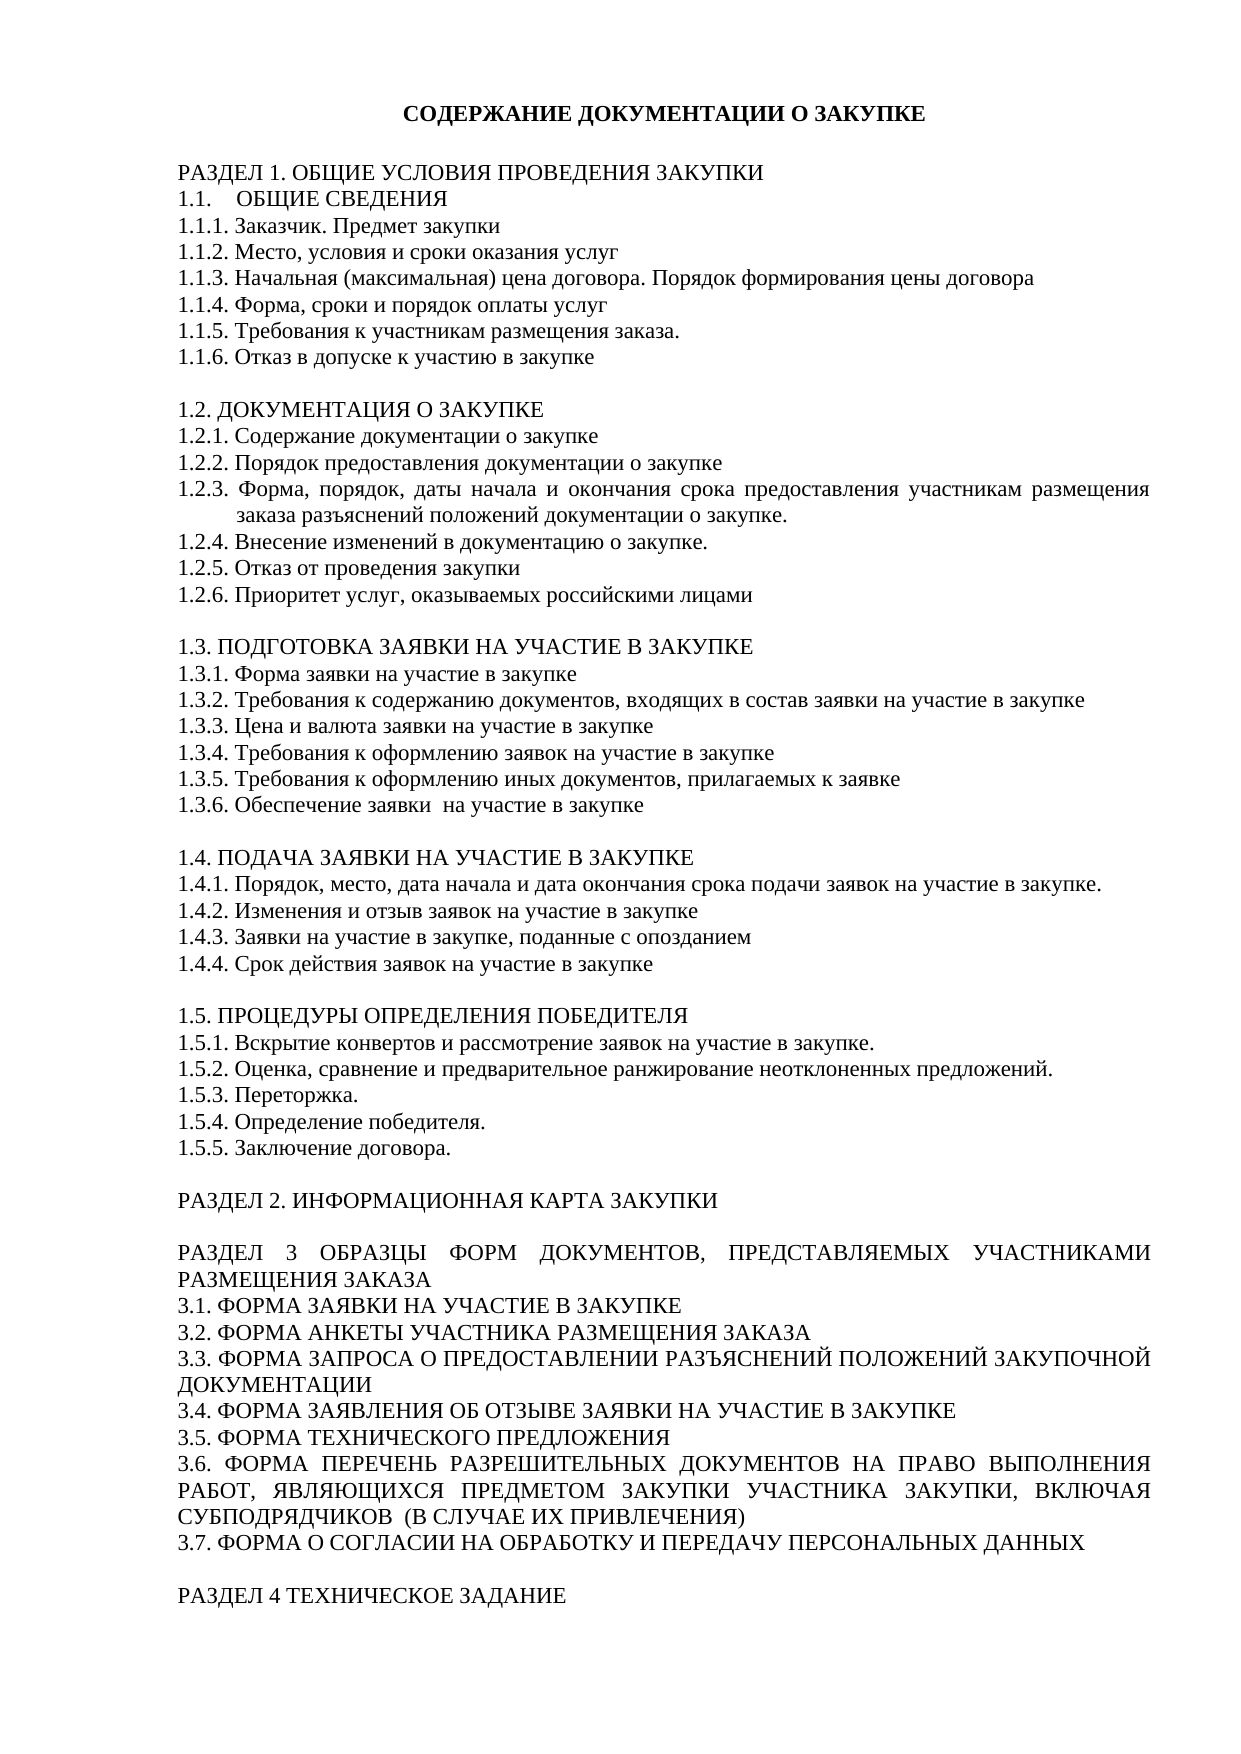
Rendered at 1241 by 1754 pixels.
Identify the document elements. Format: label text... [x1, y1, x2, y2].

text 3.6. ФОРМА ПЕРЕЧЕНЬ РАЗРЕШИТЕЛЬНЫХ ДОКУМЕНТОВ НА ПРАВО ВЫПОЛНЕНИЯ РАБОТ, ЯВЛЯЮЩИХСЯ ПРЕДМЕТОМ ЗАКУПКИ УЧАСТНИКА ЗАКУПКИ, ВКЛЮЧАЯ СУБПОДРЯДЧИКОВ (В СЛУЧАЕ ИХ ПРИВЛЕЧЕНИЯ) [177, 1450, 1152, 1529]
text 3.5. ФОРМА ТЕХНИЧЕСКОГО ПРЕДЛОЖЕНИЯ [177, 1424, 1152, 1450]
text 1.3.2. Требования к содержанию документов, входящих в состав заявки на участие в закупке [177, 686, 1152, 712]
text 1.5. ПРОЦЕДУРЫ ОПРЕДЕЛЕНИЯ ПОБЕДИТЕЛЯ [177, 1002, 1152, 1029]
text 1.1.6. Отказ в допуске к участию в закупке [177, 343, 1152, 370]
text 1.1.1. Заказчик. Предмет закупки [177, 212, 1152, 238]
text 3.4. ФОРМА ЗАЯВЛЕНИЯ ОБ ОТЗЫВЕ ЗАЯВКИ НА УЧАСТИЕ В ЗАКУПКЕ [177, 1398, 1152, 1424]
text 1.2.6. Приоритет услуг, оказываемых российскими лицами [177, 581, 1152, 607]
text РАЗДЕЛ 1. ОБЩИЕ УСЛОВИЯ ПРОВЕДЕНИЯ ЗАКУПКИ [177, 159, 1152, 185]
text 1.1.4. Форма, сроки и порядок оплаты услуг [177, 291, 1152, 317]
text 1.5.3. Переторжка. [177, 1081, 1152, 1108]
text 1.2.5. Отказ от проведения закупки [177, 554, 1152, 581]
text 1.4.3. Заявки на участие в закупке, поданные с опозданием [177, 923, 1152, 949]
text 1.3.3. Цена и валюта заявки на участие в закупке [177, 712, 1152, 739]
text 1.4. ПОДАЧА ЗАЯВКИ НА УЧАСТИЕ В ЗАКУПКЕ [177, 844, 1152, 871]
text 1.2.1. Содержание документации о закупке [177, 422, 1152, 449]
text 1.3.6. Обеспечение заявки на участие в закупке [177, 791, 1152, 818]
text 3.2. ФОРМА АНКЕТЫ УЧАСТНИКА РАЗМЕЩЕНИЯ ЗАКАЗА [177, 1318, 1152, 1345]
text РАЗДЕЛ 4 ТЕХНИЧЕСКОЕ ЗАДАНИЕ [177, 1582, 1152, 1608]
text 1.4.2. Изменения и отзыв заявок на участие в закупке [177, 897, 1152, 923]
text 1.4.1. Порядок, место, дата начала и дата окончания срока подачи заявок на участие в закупке. [177, 871, 1152, 897]
text 1.2. ДОКУМЕНТАЦИЯ О ЗАКУПКЕ [177, 396, 1152, 422]
text 1.3.4. Требования к оформлению заявок на участие в закупке [177, 739, 1152, 765]
text 1.5.5. Заключение договора. [177, 1134, 1152, 1160]
text РАЗДЕЛ 3 ОБРАЗЦЫ ФОРМ ДОКУМЕНТОВ, ПРЕДСТАВЛЯЕМЫХ УЧАСТНИКАМИ РАЗМЕЩЕНИЯ ЗАКАЗА [177, 1239, 1152, 1292]
text 3.1. ФОРМА ЗАЯВКИ НА УЧАСТИЕ В ЗАКУПКЕ [177, 1292, 1152, 1318]
text 1.3.5. Требования к оформлению иных документов, прилагаемых к заявке [177, 765, 1152, 791]
text 1.5.4. Определение победителя. [177, 1108, 1152, 1134]
text 1.1.5. Требования к участникам размещения заказа. [177, 317, 1152, 343]
text 1.2.2. Порядок предоставления документации о закупке [177, 449, 1152, 475]
text 1.5.2. Оценка, сравнение и предварительное ранжирование неотклоненных предложений. [177, 1055, 1152, 1081]
text 3.3. ФОРМА ЗАПРОСА О ПРЕДОСТАВЛЕНИИ РАЗЪЯСНЕНИЙ ПОЛОЖЕНИЙ ЗАКУПОЧНОЙ ДОКУМЕНТАЦИИ [177, 1345, 1152, 1398]
text 1.4.4. Срок действия заявок на участие в закупке [177, 949, 1152, 976]
text РАЗДЕЛ 2. ИНФОРМАЦИОННАЯ КАРТА ЗАКУПКИ [177, 1187, 1152, 1213]
text 1.1.2. Место, условия и сроки оказания услуг [177, 238, 1152, 264]
text 1.2.3. Форма, порядок, даты начала и окончания срока предоставления участникам размещения заказа разъяснений положений документации о закупке. [177, 475, 1152, 528]
text 1.5.1. Вскрытие конвертов и рассмотрение заявок на участие в закупке. [177, 1029, 1152, 1055]
text 1.3. ПОДГОТОВКА ЗАЯВКИ НА УЧАСТИЕ В ЗАКУПКЕ [177, 633, 1152, 660]
text СОДЕРЖАНИЕ ДОКУМЕНТАЦИИ О ЗАКУПКЕ [177, 100, 1152, 127]
text 3.7. ФОРМА О СОГЛАСИИ НА ОБРАБОТКУ И ПЕРЕДАЧУ ПЕРСОНАЛЬНЫХ ДАННЫХ [177, 1529, 1152, 1556]
text 1.1.3. Начальная (максимальная) цена договора. Порядок формирования цены договора [177, 264, 1152, 291]
text 1.2.4. Внесение изменений в документацию о закупке. [177, 528, 1152, 554]
list ОБЩИЕ СВЕДЕНИЯ [177, 185, 1152, 212]
text 1.3.1. Форма заявки на участие в закупке [177, 660, 1152, 686]
